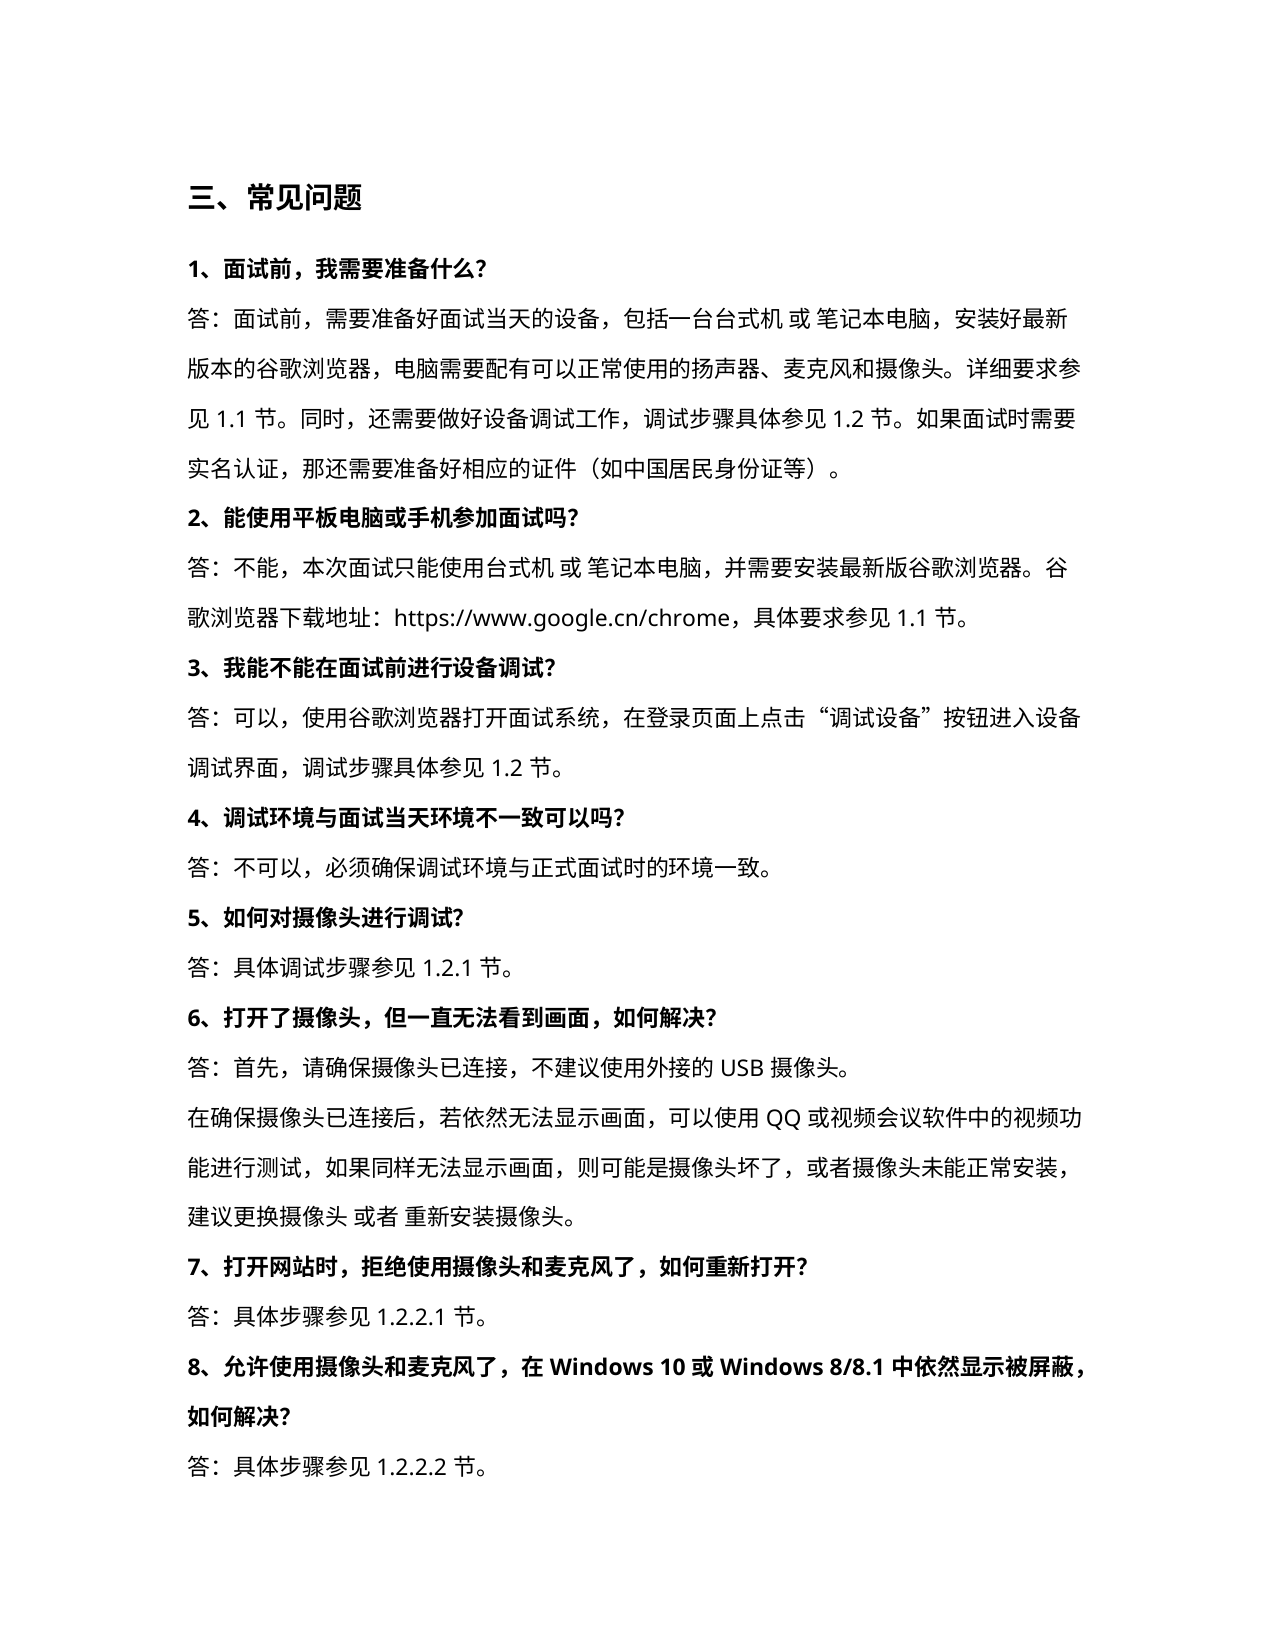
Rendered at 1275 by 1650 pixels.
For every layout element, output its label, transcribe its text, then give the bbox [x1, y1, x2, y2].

text 8、允许使用摄像头和麦克风了，在 Windows 10 或 Windows 8/8.1 中依然显示被屏蔽，如何解决？ [187, 1349, 1087, 1432]
text 三、常见问题 [187, 175, 1087, 217]
text 答：首先，请确保摄像头已连接，不建议使用外接的 USB 摄像头。 [187, 1049, 1087, 1083]
text 答：不能，本次面试只能使用台式机 或 笔记本电脑，并需要安装最新版谷歌浏览器。谷歌浏览器下载地址：https://www.google.cn/chrome，具体要求参见 1.1 节。 [187, 550, 1087, 633]
text 2、能使用平板电脑或手机参加面试吗？ [187, 500, 1087, 533]
text 答：面试前，需要准备好面试当天的设备，包括一台台式机 或 笔记本电脑，安装好最新版本的谷歌浏览器，电脑需要配有可以正常使用的扬声器、麦克风和摄像头。详细要求参见 1.1 节。同时，还需要做好设备调试工作，调试步骤具体参见 1.2 节。如果面试时需要实名认证，那还需要准备好相应的证件（如中国居民身份证等）。 [187, 301, 1087, 484]
text 4、调试环境与面试当天环境不一致可以吗？ [187, 800, 1087, 833]
text 7、打开网站时，拒绝使用摄像头和麦克风了，如何重新打开？ [187, 1249, 1087, 1282]
text 答：不可以，必须确保调试环境与正式面试时的环境一致。 [187, 850, 1087, 883]
text 答：具体步骤参见 1.2.2.2 节。 [187, 1449, 1087, 1482]
text 1、面试前，我需要准备什么？ [187, 251, 1087, 284]
text 答：可以，使用谷歌浏览器打开面试系统，在登录页面上点击“调试设备”按钮进入设备调试界面，调试步骤具体参见 1.2 节。 [187, 700, 1087, 783]
text 5、如何对摄像头进行调试？ [187, 899, 1087, 933]
text 答：具体调试步骤参见 1.2.1 节。 [187, 949, 1087, 983]
text 6、打开了摄像头，但一直无法看到画面，如何解决？ [187, 999, 1087, 1033]
text 在确保摄像头已连接后，若依然无法显示画面，可以使用 QQ 或视频会议软件中的视频功能进行测试，如果同样无法显示画面，则可能是摄像头坏了，或者摄像头未能正常安装，建议更换摄像头 或者 重新安装摄像头。 [187, 1099, 1087, 1232]
text 3、我能不能在面试前进行设备调试？ [187, 650, 1087, 683]
text 答：具体步骤参见 1.2.2.1 节。 [187, 1299, 1087, 1332]
